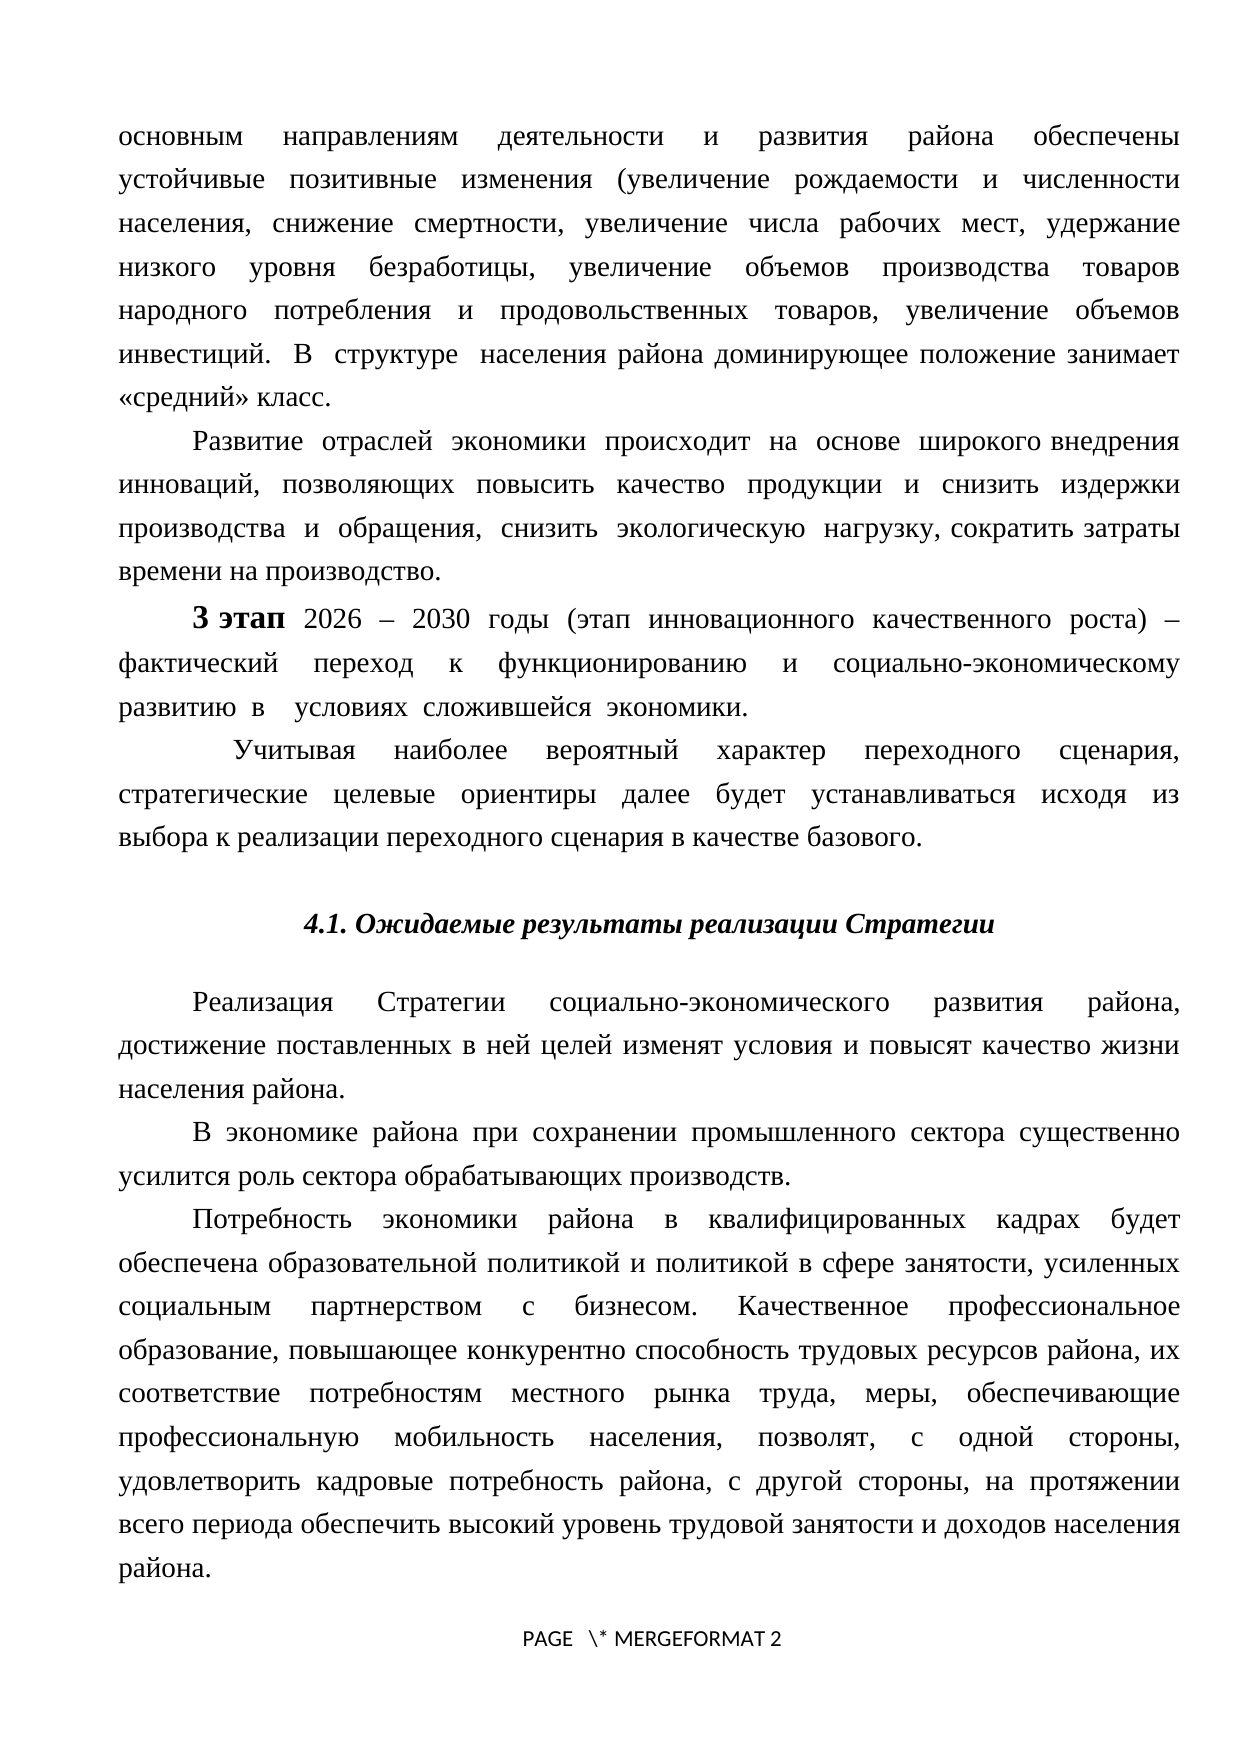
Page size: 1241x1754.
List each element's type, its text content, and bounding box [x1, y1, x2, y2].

text 4.1. Ожидаемые результаты реализации Стратегии [118, 907, 1181, 940]
text Развитие отраслей экономики происходит на основе широкого внедрения инноваций, позволяющих повысить качество продукции и снизить издержки производства и обращения, снизить экологическую нагрузку, сократить затраты времени на производство. [118, 423, 1181, 587]
text Учитывая наиболее вероятный характер переходного сценария, стратегические целевые ориентиры далее будет устанавливаться исходя из выбора к реализации переходного сценария в качестве базового. [118, 732, 1181, 853]
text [118, 118, 1181, 413]
text 3 этап 2026 – 2030 годы (этап инновационного качественного роста) – фактический переход к функционированию и социально-экономическому развитию в условиях сложившейся экономики. [118, 597, 1181, 722]
text В экономике района при сохранении промышленного сектора существенно усилится роль сектора обрабатывающих производств. [118, 1114, 1181, 1191]
text Реализация Стратегии социально-экономического развития района, достижение поставленных в ней целей изменят условия и повысят качество жизни населения района. [118, 984, 1181, 1104]
text Потребность экономики района в квалифицированных кадрах будет обеспечена образовательной политикой и политикой в сфере занятости, усиленных социальным партнерством с бизнесом. Качественное профессиональное образование, повышающее конкурентно способность трудовых ресурсов района, их соответствие потребностям местного рынка труда, меры, обеспечивающие профессиональную мобильность населения, позволят, с одной стороны, удовлетворить кадровые потребность района, с другой стороны, на протяжении всего периода обеспечить высокий уровень трудовой занятости и доходов населения района. [118, 1201, 1181, 1583]
